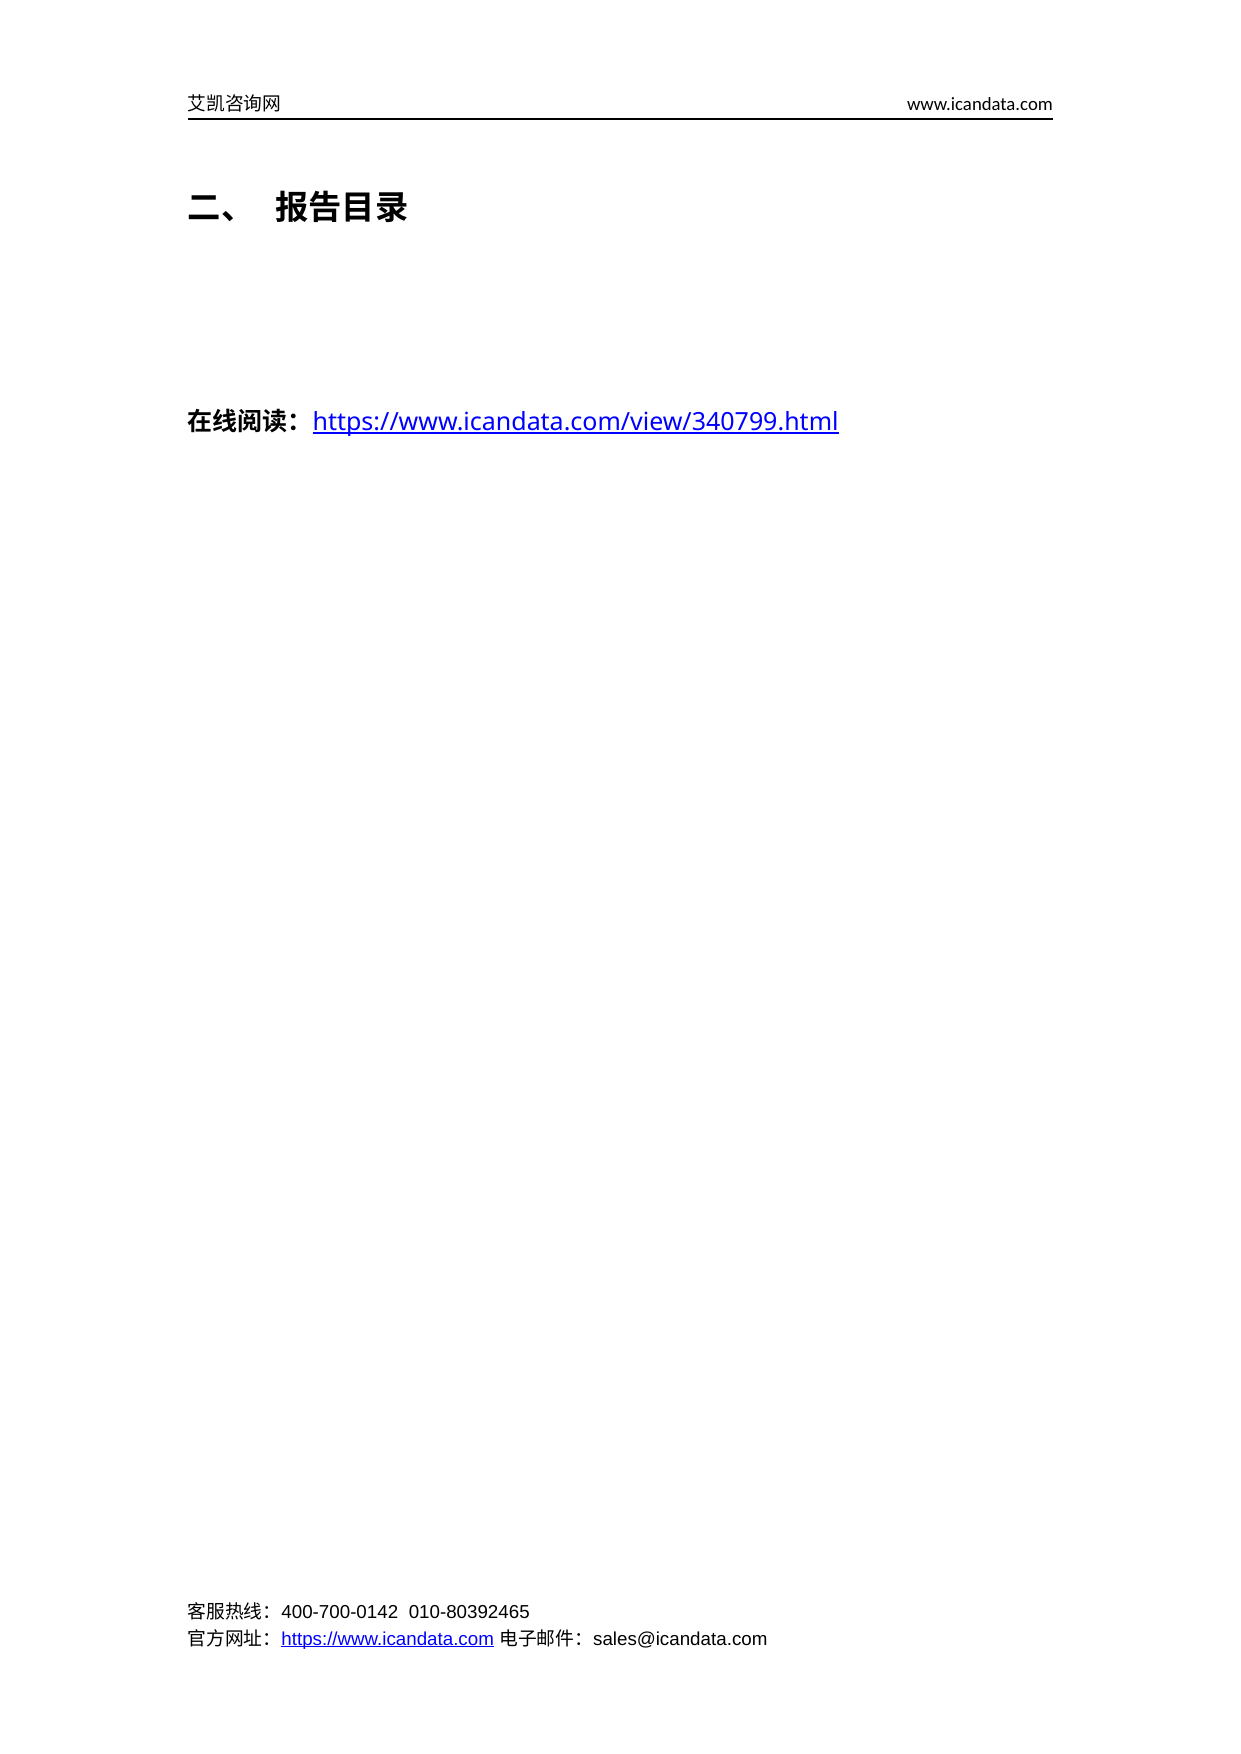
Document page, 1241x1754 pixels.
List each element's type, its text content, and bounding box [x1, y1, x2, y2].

subtitle 报告目录 [187, 172, 1053, 237]
text 在线阅读：https://www.icandata.com/view/340799.html [187, 387, 1053, 452]
